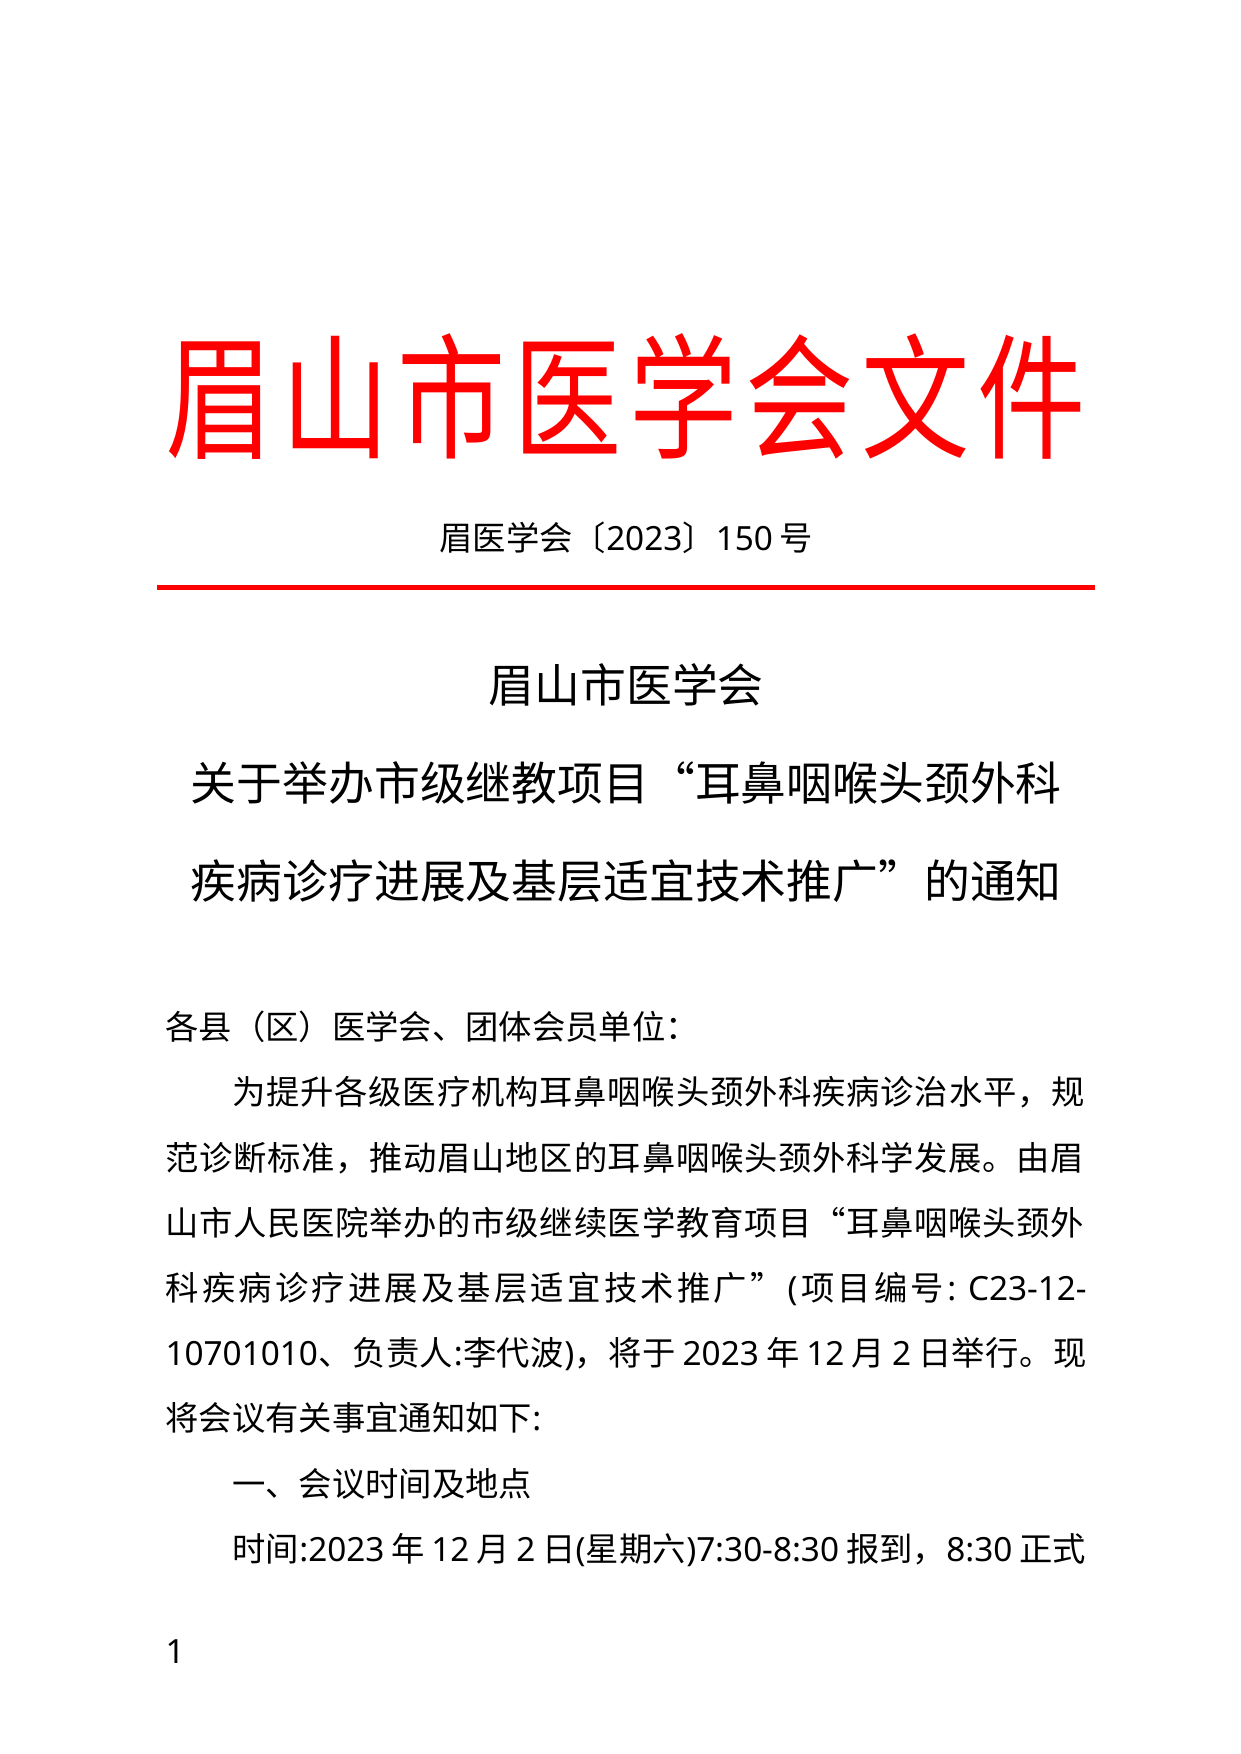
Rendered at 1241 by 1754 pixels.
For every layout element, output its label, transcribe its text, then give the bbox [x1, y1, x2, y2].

text 眉山市医学会文件 [165, 275, 1087, 503]
text 各县（区）医学会、团体会员单位： [165, 992, 1087, 1058]
text 眉山市医学会 [165, 634, 1087, 732]
text 眉医学会〔2023〕150号 [165, 503, 1087, 569]
text 为提升各级医疗机构耳鼻咽喉头颈外科疾病诊治水平，规范诊断标准，推动眉山地区的耳鼻咽喉头颈外科学发展。由眉山市人民医院举办的市级继续医学教育项目“耳鼻咽喉头颈外科疾病诊疗进展及基层适宜技术推广”(项目编号: C23-12-10701010、负责人:李代波)，将于2023年12月2日举行。现将会议有关事宜通知如下: [165, 1058, 1087, 1449]
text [165, 1514, 1087, 1579]
text 一、会议时间及地点 [165, 1449, 1087, 1514]
text 关于举办市级继教项目“耳鼻咽喉头颈外科 [165, 732, 1087, 829]
text 疾病诊疗进展及基层适宜技术推广”的通知 [165, 829, 1087, 927]
